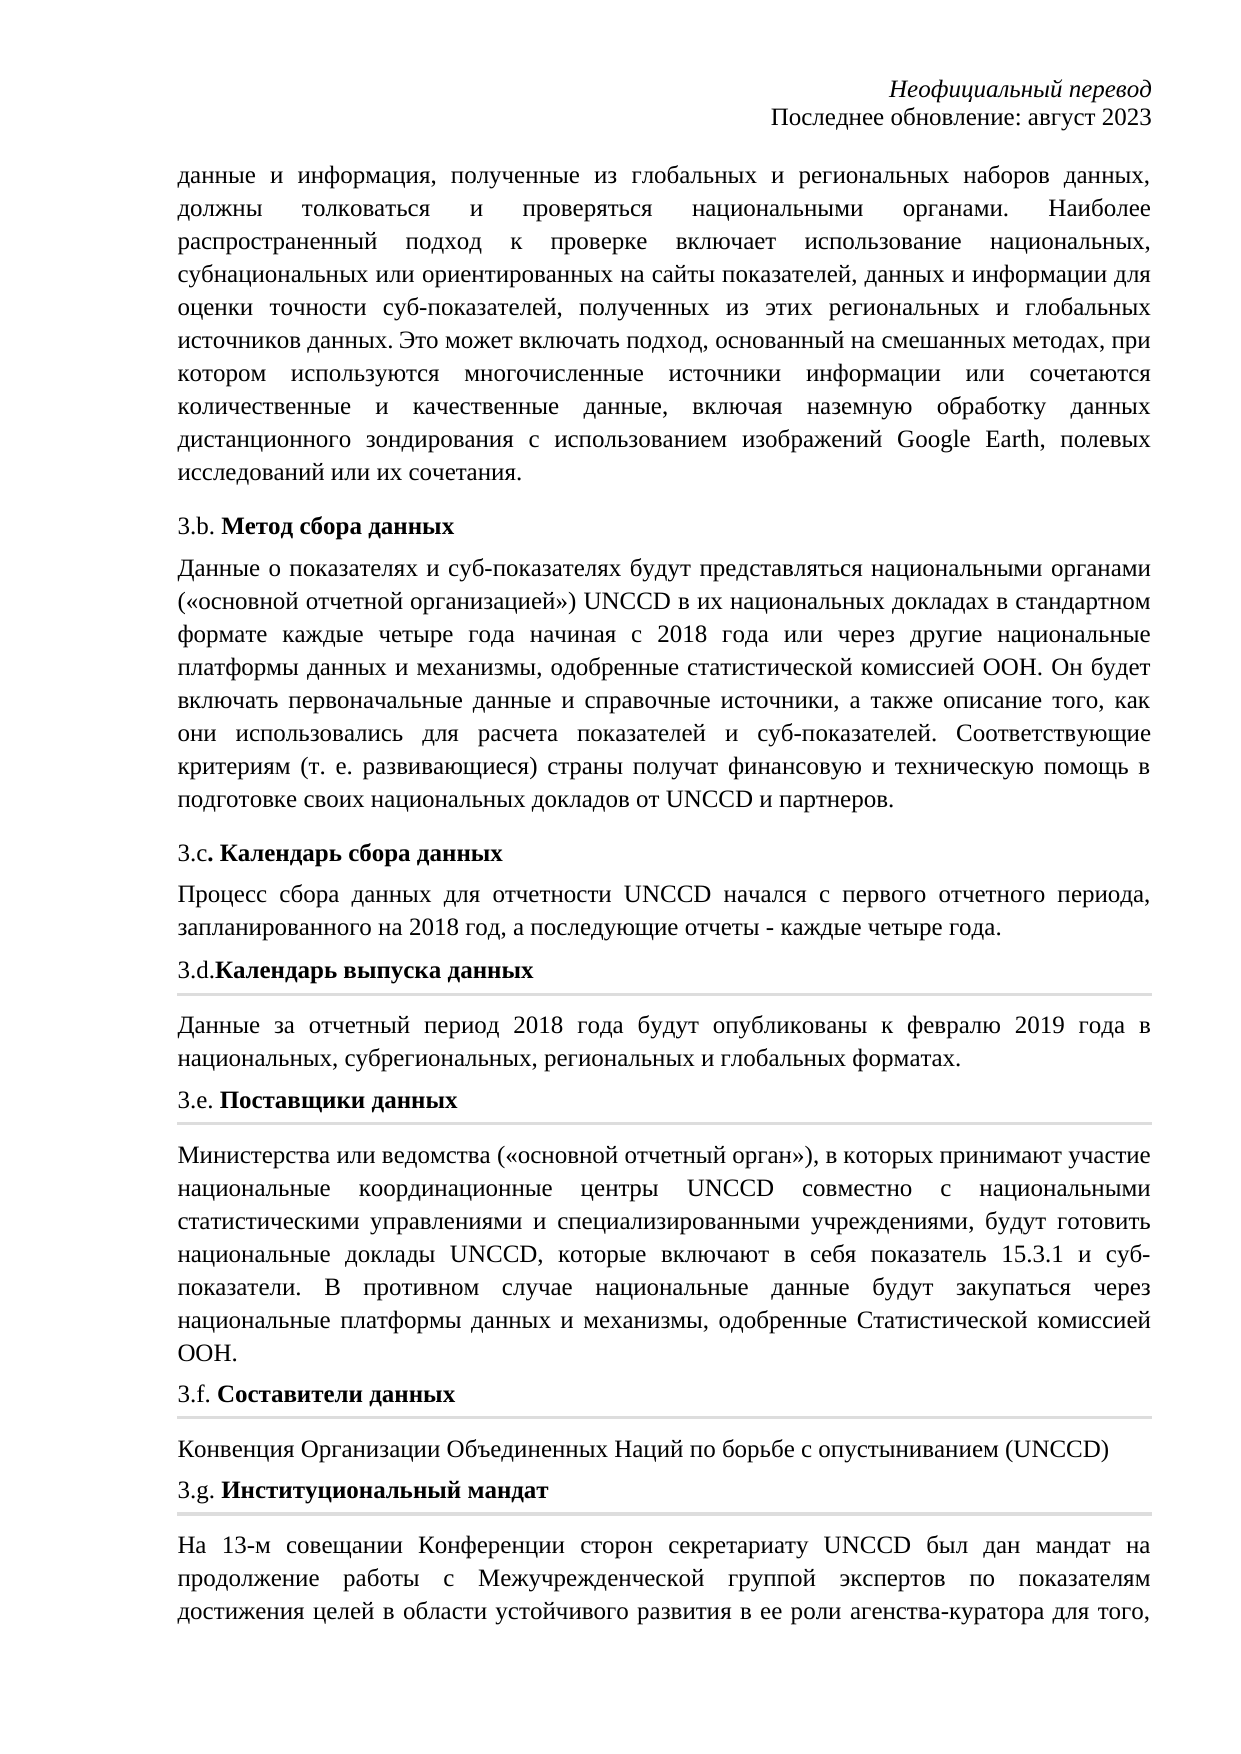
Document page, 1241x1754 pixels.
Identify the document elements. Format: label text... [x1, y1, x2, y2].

text Процесс сбора данных для отчетности UNCCD начался с первого отчетного периода, запланированного на 2018 год, а последующие отчеты - каждые четыре года. [177, 879, 1152, 941]
text 3.с. Календарь сбора данных [177, 838, 1152, 866]
text 3.g. Институциональный мандат [177, 1475, 1152, 1512]
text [177, 1530, 1152, 1625]
text Конвенция Организации Объединенных Наций по борьбе с опустыниванием (UNCCD) [177, 1434, 1152, 1463]
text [177, 160, 1152, 486]
text 3.e. Поставщики данных [177, 1085, 1152, 1122]
text 3.b. Метод сбора данных [177, 511, 1152, 540]
text Министерства или ведомства («основной отчетный орган»), в которых принимают участие национальные координационные центры UNCCD совместно с национальными статистическими управлениями и специализированными учреждениями, будут готовить национальные доклады UNCCD, которые включают в себя показатель 15.3.1 и суб-показатели. В противном случае национальные данные будут закупаться через национальные платформы данных и механизмы, одобренные Статистической комиссией ООН. [177, 1140, 1152, 1367]
text 3.f. Составители данных [177, 1379, 1152, 1416]
text Данные о показателях и суб-показателях будут представляться национальными органами («основной отчетной организацией») UNCCD в их национальных докладах в стандартном формате каждые четыре года начиная с 2018 года или через другие национальные платформы данных и механизмы, одобренные статистической комиссией ООН. Он будет включать первоначальные данные и справочные источники, а также описание того, как они использовались для расчета показателей и суб-показателей. Соответствующие критериям (т. е. развивающиеся) страны получат финансовую и техническую помощь в подготовке своих национальных докладов от UNCCD и партнеров. [177, 553, 1152, 813]
text 3.d.Календарь выпуска данных [177, 956, 1152, 993]
text Данные за отчетный период 2018 года будут опубликованы к февралю 2019 года в национальных, субрегиональных, региональных и глобальных форматах. [177, 1010, 1152, 1072]
